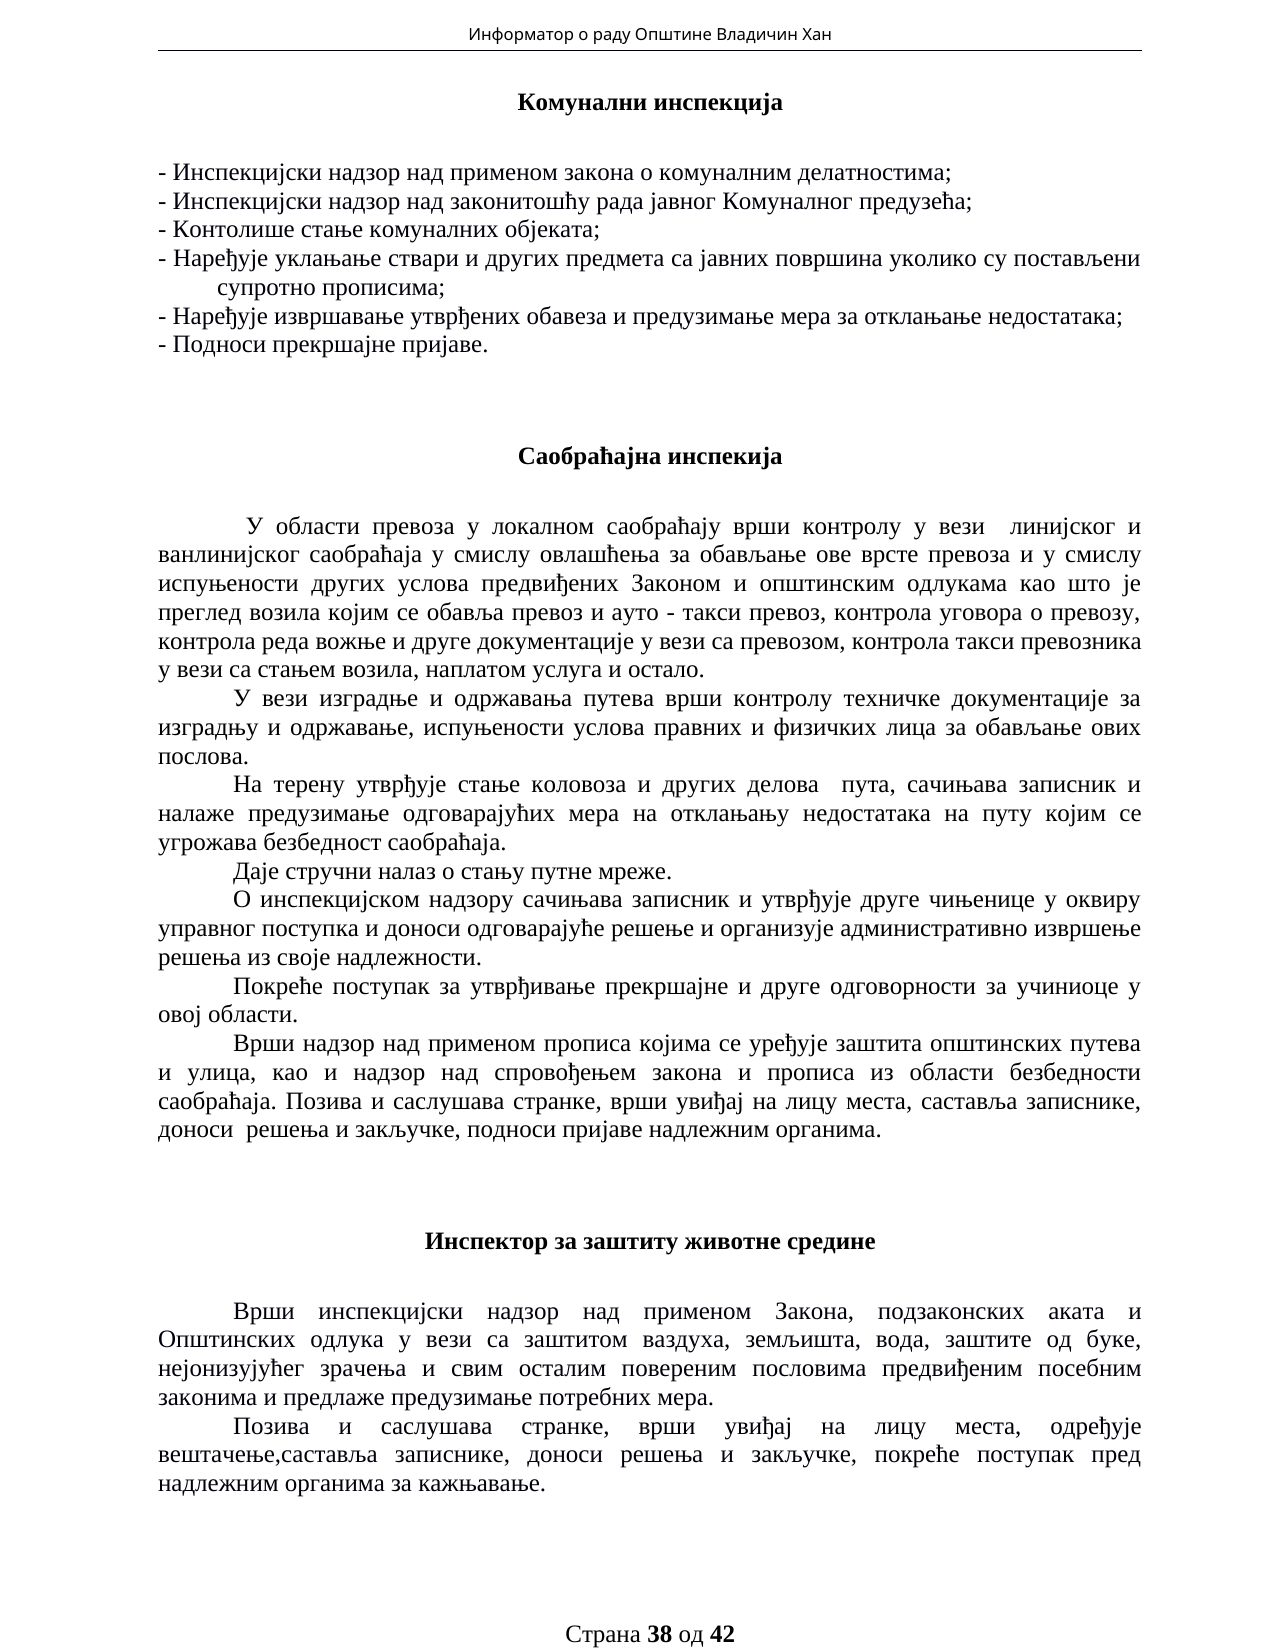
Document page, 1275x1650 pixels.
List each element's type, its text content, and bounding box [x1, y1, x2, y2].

text - Инспекцијски надзор над законитошћу рада јавног Комуналног предузећа; [158, 186, 1142, 214]
text - Подноси прекршајне пријаве. [158, 329, 1142, 358]
subtitle Инспектор за заштиту животне средине [158, 1226, 1142, 1254]
text Позива и саслушава странке, врши увиђај на лицу места, одређује вештачење,саставља записнике, доноси решења и закључке, покреће поступак пред надлежним органима за кажњавање. [158, 1411, 1142, 1497]
text Врши надзор над применом прописа којима се уређује заштита општинских путева и улица, као и надзор над спровођењем закона и прописа из области безбедности саобраћаја. Позива и саслушава странке, врши увиђај на лицу места, саставља записнике, доноси решења и закључке, подноси пријаве надлежним органима. [158, 1028, 1142, 1143]
subtitle Комунални инспекција [158, 87, 1142, 116]
text У вези изградње и одржавања путева врши контролу техничке документације за изградњу и одржавање, испуњености услова правних и физичких лица за обављање ових послова. [158, 683, 1142, 769]
text Покреће поступак за утврђивање прекршајне и друге одговорности за учиниоце у овој области. [158, 971, 1142, 1028]
subtitle Саобраћајна инспекија [158, 441, 1142, 469]
text - Контолише стање комуналних објеката; [158, 214, 1142, 243]
text - Наређује извршавање утврђених обавеза и предузимање мера за отклањање недостатака; [158, 301, 1142, 329]
text Даје стручни налаз о стању путне мреже. [158, 856, 1142, 884]
text У области превоза у локалном саобраћају врши контролу у вези линијског и ванлинијског саобраћаја у смислу овлашћења за обављање ове врсте превоза и у смислу испуњености других услова предвиђених Законом и општинским одлукама као што је преглед возила којим се обавља превоз и ауто - такси превоз, контрола уговора о превозу, контрола реда вожње и друге документације у вези са превозом, контрола такси превозника у вези са стањем возила, наплатом услуга и остало. [158, 511, 1142, 683]
text На терену утврђује стање коловоза и других делова пута, сачињава записник и налаже предузимање одговарајућих мера на отклањању недостатака на путу којим се угрожава безбедност саобраћаја. [158, 769, 1142, 856]
text - Наређује уклањање ствари и других предмета са јавних површина уколико су постављени супротно прописима; [158, 243, 1142, 301]
text - Инспекцијски надзор над применом закона о комуналним делатностима; [158, 157, 1142, 186]
text О инспекцијском надзору сачињава записник и утврђује друге чињенице у оквиру управног поступка и доноси одговарајуће решење и организује административно извршење решења из своје надлежности. [158, 884, 1142, 971]
text Врши инспекцијски надзор над применом Закона, подзаконских аката и Општинских одлука у вези са заштитом ваздуха, земљишта, вода, заштите од буке, нејонизујућег зрачења и свим осталим повереним пословима предвиђеним посебним законима и предлаже предузимање потребних мера. [158, 1296, 1142, 1411]
